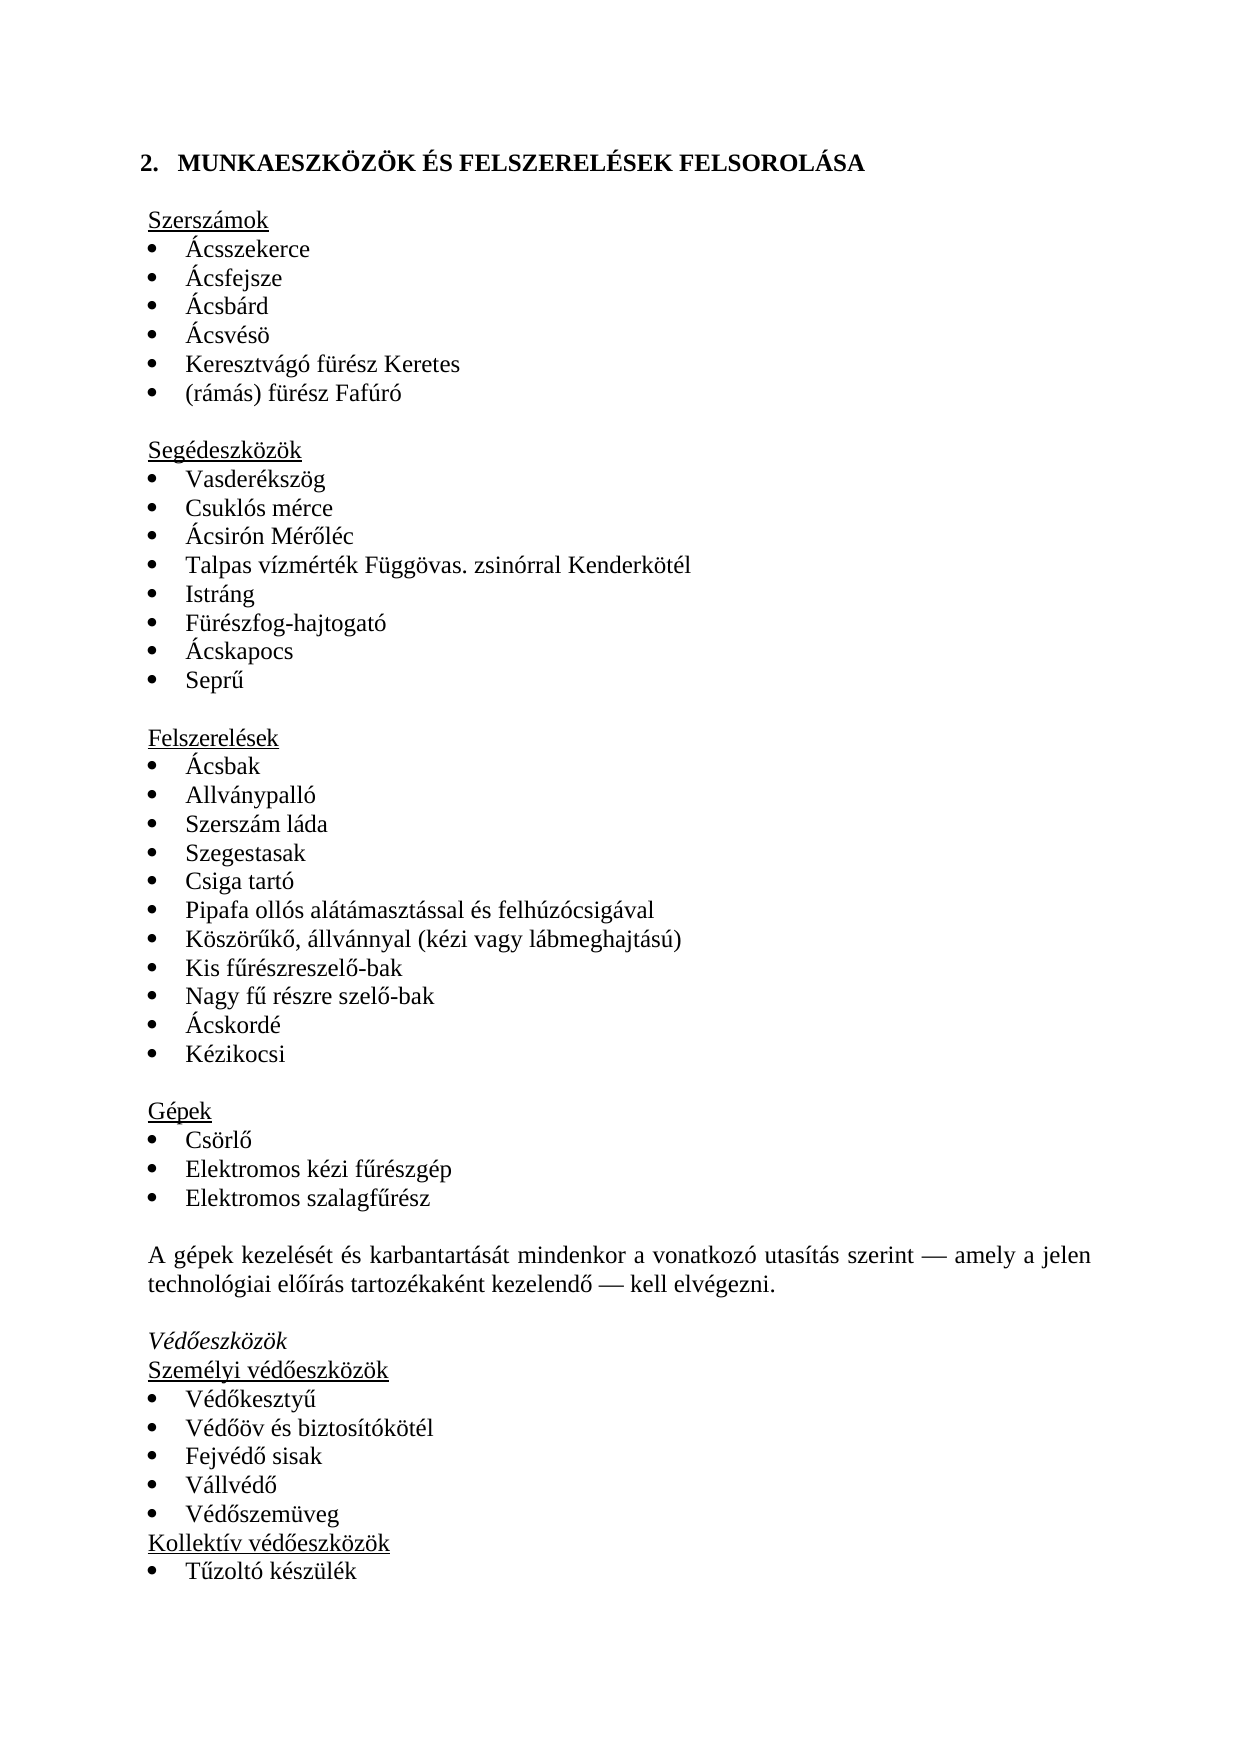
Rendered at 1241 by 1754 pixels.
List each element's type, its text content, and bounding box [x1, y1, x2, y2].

text A gépek kezelését és karbantartását mindenkor a vonatkozó utasítás szerint — amely a jelen technológiai előírás tartozékaként kezelendő — kell elvégezni. [148, 1240, 1092, 1298]
text Személyi védőeszközök [148, 1355, 1092, 1384]
list Seprű [148, 665, 1092, 694]
list Kis fűrészreszelő-bak [148, 953, 1092, 981]
list Védőkesztyű [148, 1384, 1092, 1413]
list Fejvédő sisak [148, 1441, 1092, 1470]
list Ácsfejsze [148, 263, 1092, 291]
list Ácsszekerce [148, 234, 1092, 263]
list Ácsbárd [148, 291, 1092, 320]
list Vállvédő [148, 1470, 1092, 1499]
list MUNKAESZKÖZÖK ÉS FELSZERELÉSEK FELSOROLÁSA [140, 148, 1092, 176]
list Kézikocsi [148, 1039, 1092, 1068]
text Szerszámok [148, 205, 1092, 234]
list Ácsvésö [148, 320, 1092, 349]
list Csörlő [148, 1125, 1092, 1154]
list Allványpalló [148, 780, 1092, 809]
list Csiga tartó [148, 866, 1092, 895]
list Ácsbak [148, 751, 1092, 780]
text Segédeszközök [148, 435, 1092, 464]
list Pipafa ollós alátámasztással és felhúzócsigával [148, 895, 1092, 924]
list Köszörűkő, állvánnyal (kézi vagy lábmeghajtású) [148, 924, 1092, 953]
list Talpas vízmérték Függövas. zsinórral Kenderkötél [148, 550, 1092, 579]
list Szerszám láda [148, 809, 1092, 838]
list Ácsirón Mérőléc [148, 521, 1092, 550]
list Tűzoltó készülék [148, 1556, 1092, 1585]
list Szegestasak [148, 838, 1092, 866]
text Kollektív védőeszközök [148, 1528, 1092, 1556]
list Védőöv és biztosítókötél [148, 1413, 1092, 1441]
list Vasderékszög [148, 464, 1092, 493]
list Védőszemüveg [148, 1499, 1092, 1528]
list Fürészfog-hajtogató [148, 608, 1092, 636]
list Keresztvágó fürész Keretes [148, 349, 1092, 378]
text Gépek [148, 1096, 1092, 1125]
list Ácskapocs [148, 636, 1092, 665]
text Felszerelések [148, 723, 1092, 751]
text Védőeszközök [148, 1326, 1092, 1355]
list Csuklós mérce [148, 493, 1092, 521]
list Elektromos kézi fűrészgép [148, 1154, 1092, 1183]
list (rámás) fürész Fafúró [148, 378, 1092, 406]
list Ácskordé [148, 1010, 1092, 1039]
list Elektromos szalagfűrész [148, 1183, 1092, 1211]
list Nagy fű részre szelő-bak [148, 981, 1092, 1010]
list Istráng [148, 579, 1092, 608]
